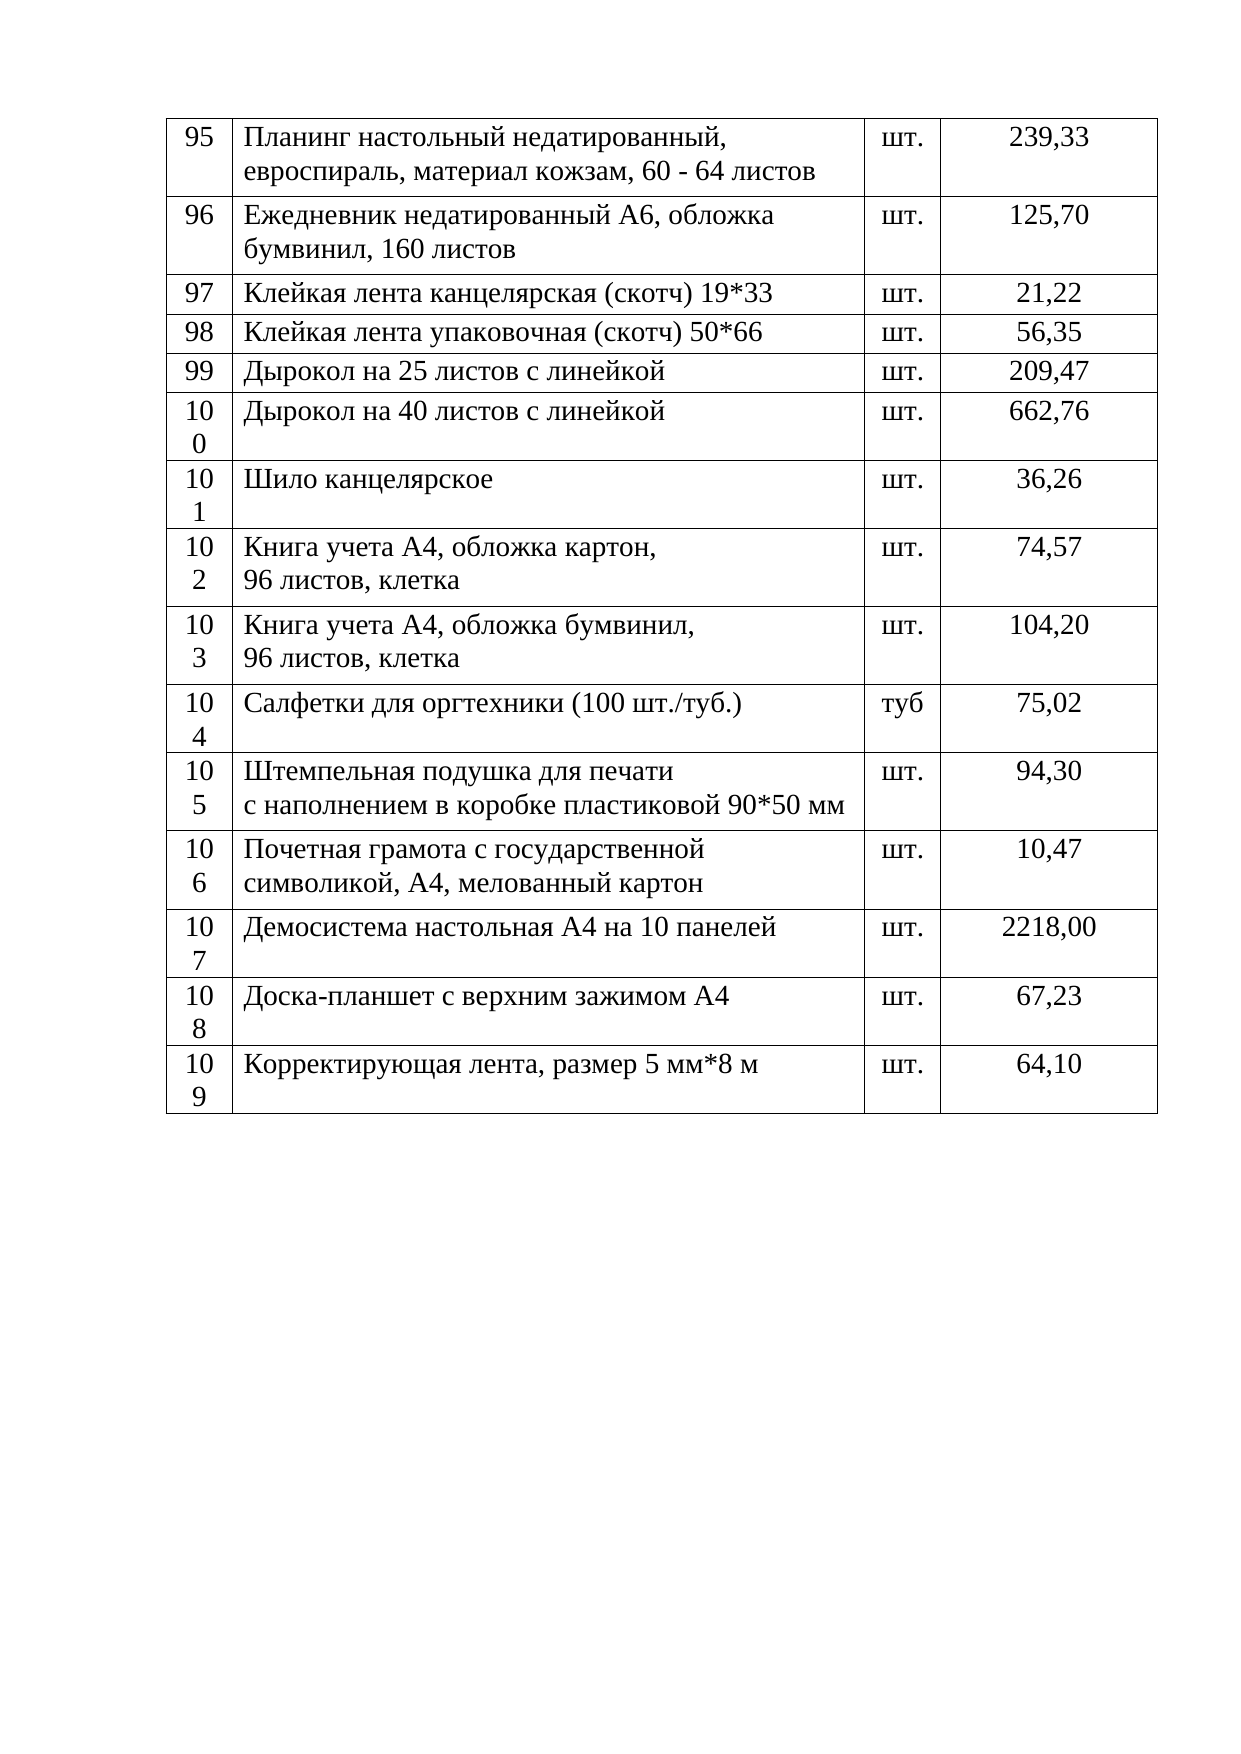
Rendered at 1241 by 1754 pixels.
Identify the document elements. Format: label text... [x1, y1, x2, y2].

table_cell шт. [865, 461, 940, 528]
table_cell Корректирующая лента, размер 5 мм*8 м [233, 1046, 864, 1113]
table_cell Шило канцелярское [233, 461, 864, 528]
table_cell шт. [865, 978, 940, 1045]
table_cell 10,47 [941, 831, 1157, 908]
table_cell Дырокол на 40 листов с линейкой [233, 393, 864, 460]
table_cell 104 [167, 685, 232, 752]
table_cell шт. [865, 275, 940, 313]
table_cell Штемпельная подушка для печати с наполнением в коробке пластиковой 90*50 мм [233, 753, 864, 830]
table_cell шт. [865, 529, 940, 606]
table_cell 662,76 [941, 393, 1157, 460]
table_cell шт. [865, 354, 940, 392]
table_cell Книга учета А4, обложка бумвинил, 96 листов, клетка [233, 607, 864, 684]
table_cell шт. [865, 831, 940, 908]
table_cell шт. [865, 393, 940, 460]
table_cell 102 [167, 529, 232, 606]
table_cell Дырокол на 25 листов с линейкой [233, 354, 864, 392]
table_cell 56,35 [941, 315, 1157, 352]
table_cell 107 [167, 910, 232, 977]
table_cell Демосистема настольная А4 на 10 панелей [233, 910, 864, 977]
table_cell шт. [865, 607, 940, 684]
table_cell 94,30 [941, 753, 1157, 830]
table_cell 97 [167, 275, 232, 313]
table_cell шт. [865, 753, 940, 830]
table_cell 96 [167, 197, 232, 274]
table_cell шт. [865, 119, 940, 196]
table_cell Ежедневник недатированный А6, обложка бумвинил, 160 листов [233, 197, 864, 274]
table_cell Доска-планшет с верхним зажимом А4 [233, 978, 864, 1045]
table_cell 95 [167, 119, 232, 196]
table_cell Клейкая лента канцелярская (скотч) 19*33 [233, 275, 864, 313]
table_cell 2218,00 [941, 910, 1157, 977]
table_cell 239,33 [941, 119, 1157, 196]
table_cell 67,23 [941, 978, 1157, 1045]
table_cell 100 [167, 393, 232, 460]
table_cell 209,47 [941, 354, 1157, 392]
table_cell Клейкая лента упаковочная (скотч) 50*66 [233, 315, 864, 352]
table_cell Планинг настольный недатированный, евроспираль, материал кожзам, 60 - 64 листов [233, 119, 864, 196]
table_cell шт. [865, 1046, 940, 1113]
table_cell 99 [167, 354, 232, 392]
table_cell 108 [167, 978, 232, 1045]
table_cell туб [865, 685, 940, 752]
table_cell шт. [865, 197, 940, 274]
table_cell 105 [167, 753, 232, 830]
table_cell 36,26 [941, 461, 1157, 528]
table_cell 109 [167, 1046, 232, 1113]
table_cell 74,57 [941, 529, 1157, 606]
table_cell шт. [865, 910, 940, 977]
table_cell 103 [167, 607, 232, 684]
table_cell Почетная грамота с государственной символикой, А4, мелованный картон [233, 831, 864, 908]
table_cell Салфетки для оргтехники (100 шт./туб.) [233, 685, 864, 752]
table_cell 98 [167, 315, 232, 352]
table_cell Книга учета А4, обложка картон, 96 листов, клетка [233, 529, 864, 606]
table_cell 106 [167, 831, 232, 908]
table_cell 104,20 [941, 607, 1157, 684]
table_cell 75,02 [941, 685, 1157, 752]
table_cell 101 [167, 461, 232, 528]
table_cell 21,22 [941, 275, 1157, 313]
table_cell шт. [865, 315, 940, 352]
table_cell 64,10 [941, 1046, 1157, 1113]
table_cell 125,70 [941, 197, 1157, 274]
